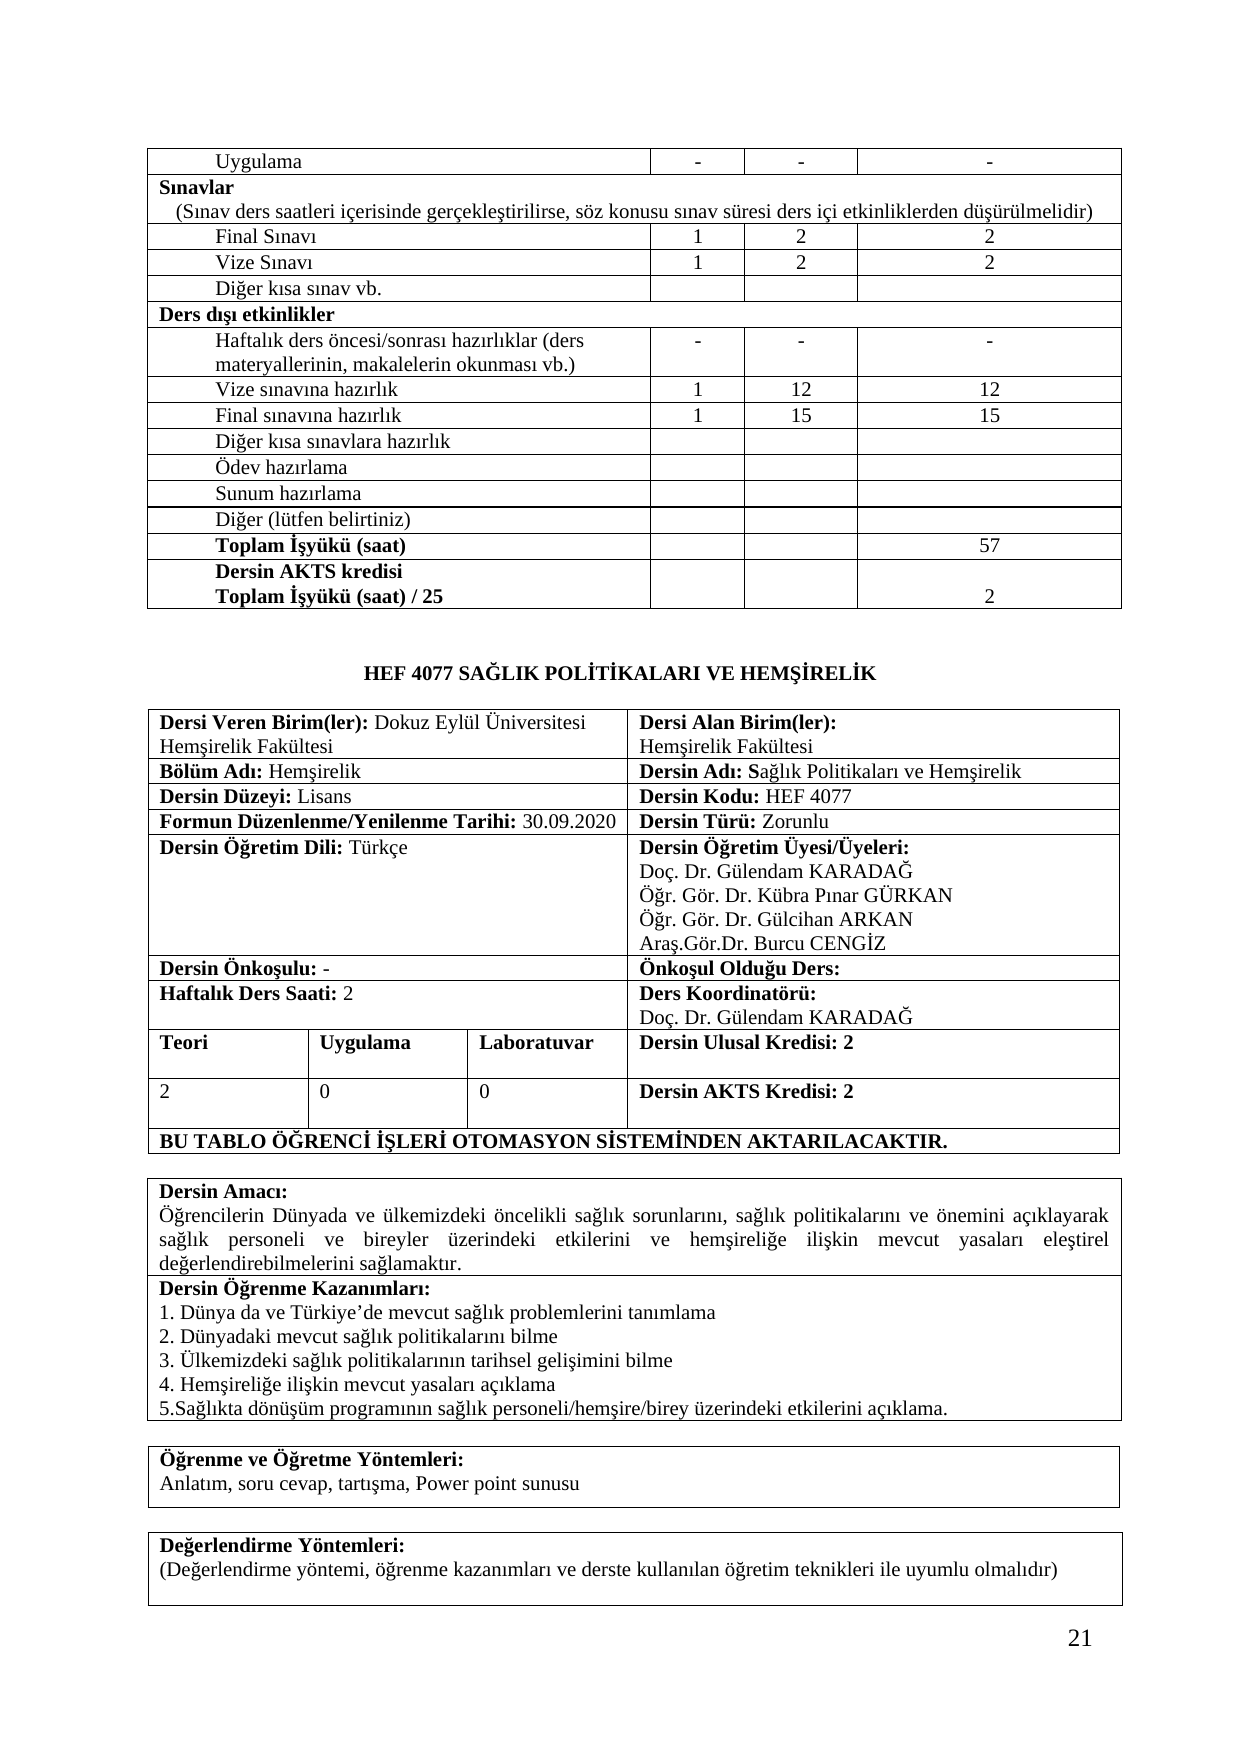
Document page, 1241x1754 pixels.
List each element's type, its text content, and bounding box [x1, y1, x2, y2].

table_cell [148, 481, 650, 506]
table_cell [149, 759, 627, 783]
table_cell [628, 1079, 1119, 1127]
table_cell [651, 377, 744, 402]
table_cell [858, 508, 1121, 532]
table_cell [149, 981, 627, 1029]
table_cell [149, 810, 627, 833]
subtitle HEF 4077 SAĞLIK POLİTİKALARI VE HEMŞİRELİK [148, 661, 1093, 685]
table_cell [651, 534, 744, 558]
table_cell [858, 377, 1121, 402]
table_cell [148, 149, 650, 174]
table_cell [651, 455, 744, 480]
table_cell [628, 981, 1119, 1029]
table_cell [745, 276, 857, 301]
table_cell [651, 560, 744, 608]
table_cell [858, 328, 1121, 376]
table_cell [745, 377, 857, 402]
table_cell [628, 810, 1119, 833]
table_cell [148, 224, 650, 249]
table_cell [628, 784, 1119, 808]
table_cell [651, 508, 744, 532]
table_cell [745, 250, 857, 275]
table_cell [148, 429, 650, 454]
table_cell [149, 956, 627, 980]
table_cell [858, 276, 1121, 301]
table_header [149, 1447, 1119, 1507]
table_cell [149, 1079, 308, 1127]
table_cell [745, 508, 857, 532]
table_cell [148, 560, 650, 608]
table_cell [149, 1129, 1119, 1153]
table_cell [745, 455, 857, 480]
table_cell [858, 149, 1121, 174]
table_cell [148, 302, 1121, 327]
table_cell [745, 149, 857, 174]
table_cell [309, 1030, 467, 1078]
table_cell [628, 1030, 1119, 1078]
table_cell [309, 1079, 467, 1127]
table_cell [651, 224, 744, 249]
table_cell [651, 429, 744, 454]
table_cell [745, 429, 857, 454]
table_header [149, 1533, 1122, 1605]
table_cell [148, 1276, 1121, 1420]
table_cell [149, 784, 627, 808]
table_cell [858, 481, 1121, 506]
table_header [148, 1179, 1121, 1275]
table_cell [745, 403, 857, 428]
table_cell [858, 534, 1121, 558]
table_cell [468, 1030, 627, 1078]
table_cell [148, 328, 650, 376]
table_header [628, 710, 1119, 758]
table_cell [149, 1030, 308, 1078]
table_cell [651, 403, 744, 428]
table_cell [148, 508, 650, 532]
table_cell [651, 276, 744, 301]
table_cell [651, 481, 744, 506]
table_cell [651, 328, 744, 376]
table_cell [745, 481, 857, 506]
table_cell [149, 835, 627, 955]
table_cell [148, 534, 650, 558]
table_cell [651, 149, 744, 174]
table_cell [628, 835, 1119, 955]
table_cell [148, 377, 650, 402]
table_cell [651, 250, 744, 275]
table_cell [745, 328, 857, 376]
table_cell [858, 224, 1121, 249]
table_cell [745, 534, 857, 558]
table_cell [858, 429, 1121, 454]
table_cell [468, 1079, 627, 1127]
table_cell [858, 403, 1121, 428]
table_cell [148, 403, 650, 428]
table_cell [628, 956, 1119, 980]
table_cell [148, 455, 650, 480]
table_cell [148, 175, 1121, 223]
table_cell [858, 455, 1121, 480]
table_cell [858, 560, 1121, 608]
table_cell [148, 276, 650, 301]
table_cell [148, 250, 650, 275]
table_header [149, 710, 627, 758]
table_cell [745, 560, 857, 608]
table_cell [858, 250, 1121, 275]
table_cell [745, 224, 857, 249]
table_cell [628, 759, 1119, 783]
